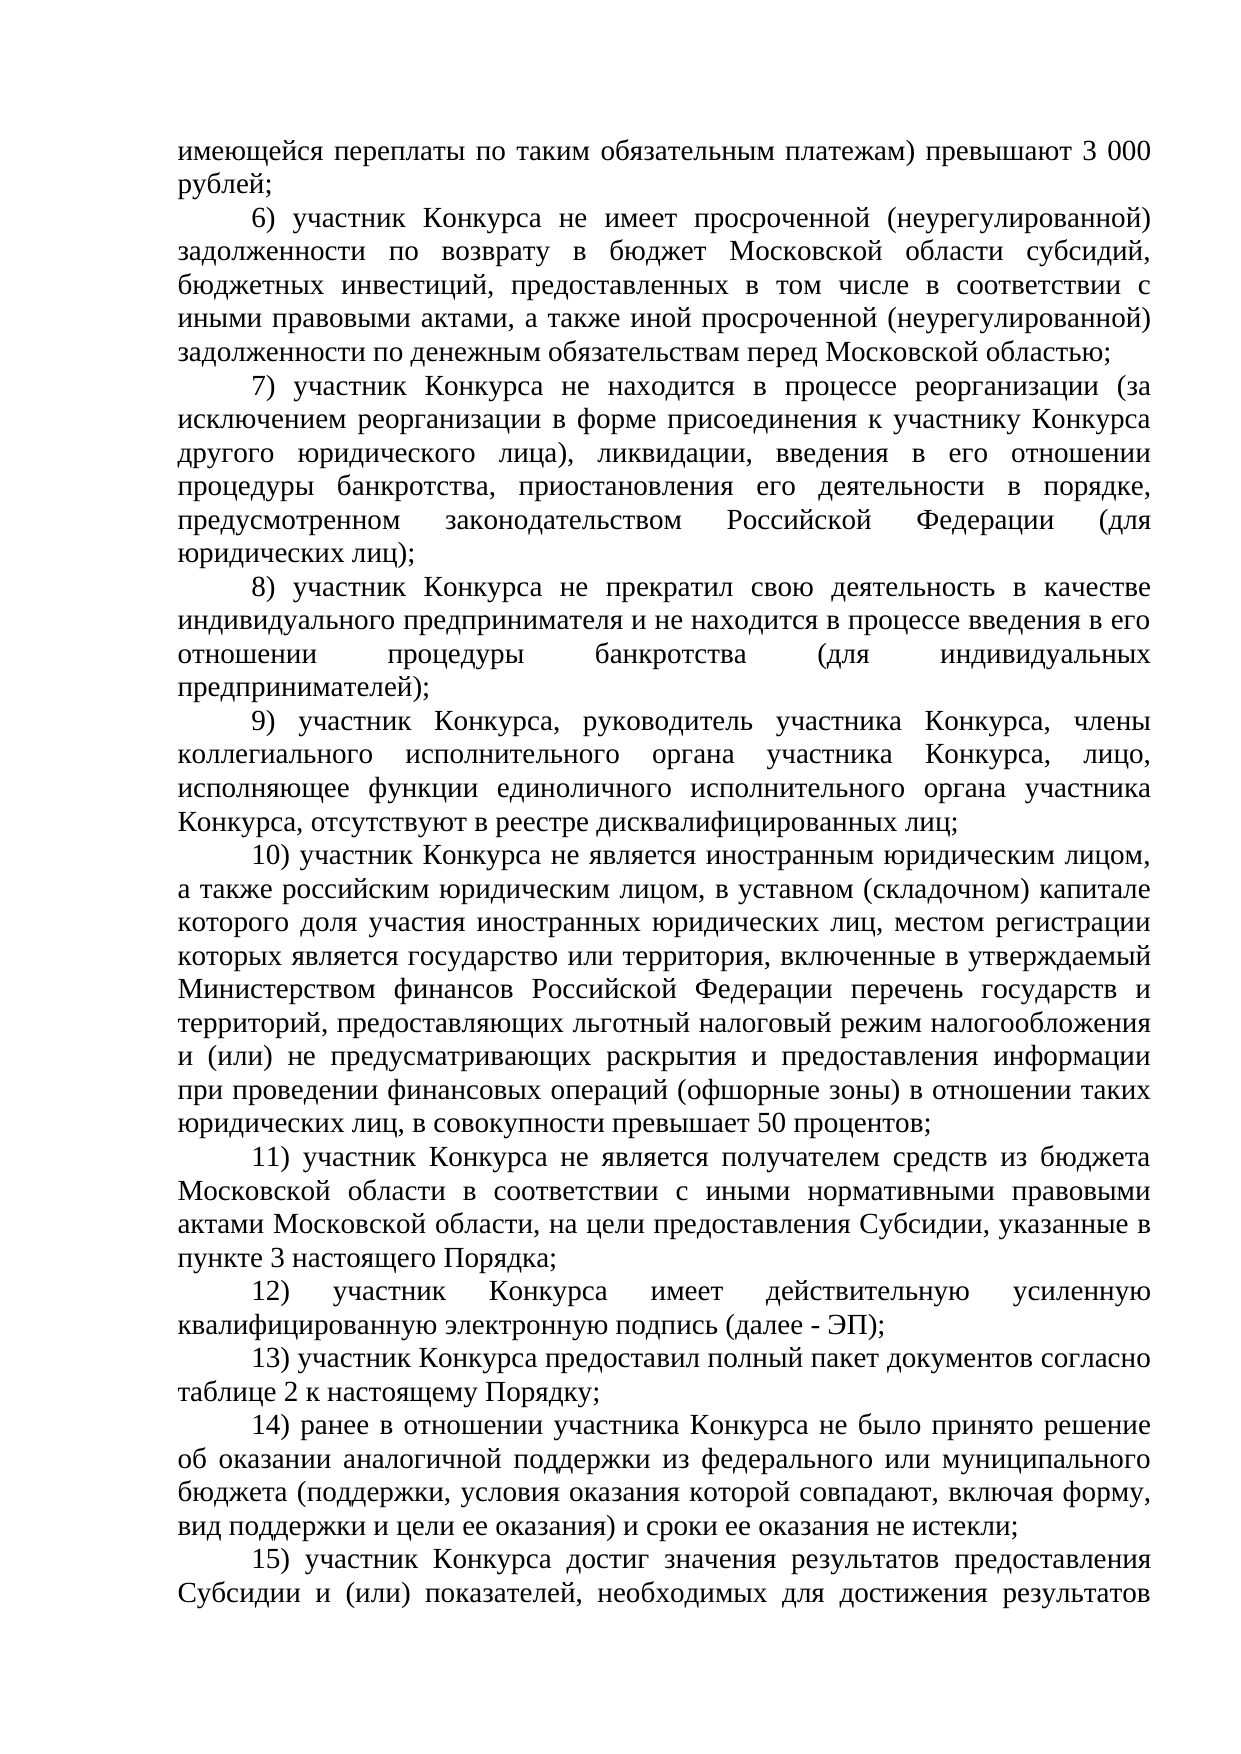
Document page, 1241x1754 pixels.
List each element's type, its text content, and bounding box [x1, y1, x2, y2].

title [177, 1542, 1152, 1609]
title 9) участник Конкурса, руководитель участника Конкурса, члены коллегиального исполнительного органа участника Конкурса, лицо, исполняющее функции единоличного исполнительного органа участника Конкурса, отсутствуют в реестре дисквалифицированных лиц; [177, 703, 1152, 837]
title 10) участник Конкурса не является иностранным юридическим лицом, а также российским юридическим лицом, в уставном (складочном) капитале которого доля участия иностранных юридических лиц, местом регистрации которых является государство или территория, включенные в утверждаемый Министерством финансов Российской Федерации перечень государств и территорий, предоставляющих льготный налоговый режим налогообложения и (или) не предусматривающих раскрытия и предоставления информации при проведении финансовых операций (офшорные зоны) в отношении таких юридических лиц, в совокупности превышает 50 процентов; [177, 837, 1152, 1139]
title 12) участник Конкурса имеет действительную усиленную квалифицированную электронную подпись (далее - ЭП); [177, 1273, 1152, 1340]
title 14) ранее в отношении участника Конкурса не было принято решение об оказании аналогичной поддержки из федерального или муниципального бюджета (поддержки, условия оказания которой совпадают, включая форму, вид поддержки и цели ее оказания) и сроки ее оказания не истекли; [177, 1407, 1152, 1542]
title 8) участник Конкурса не прекратил свою деятельность в качестве индивидуального предпринимателя и не находится в процессе введения в его отношении процедуры банкротства (для индивидуальных предпринимателей); [177, 569, 1152, 703]
title 13) участник Конкурса предоставил полный пакет документов согласно таблице 2 к настоящему Порядку; [177, 1340, 1152, 1407]
title 6) участник Конкурса не имеет просроченной (неурегулированной) задолженности по возврату в бюджет Московской области субсидий, бюджетных инвестиций, предоставленных в том числе в соответствии с иными правовыми актами, а также иной просроченной (неурегулированной) задолженности по денежным обязательствам перед Московской областью; [177, 200, 1152, 368]
title 7) участник Конкурса не находится в процессе реорганизации (за исключением реорганизации в форме присоединения к участнику Конкурса другого юридического лица), ликвидации, введения в его отношении процедуры банкротства, приостановления его деятельности в порядке, предусмотренном законодательством Российской Федерации (для юридических лиц); [177, 368, 1152, 569]
title 11) участник Конкурса не является получателем средств из бюджета Московской области в соответствии с иными нормативными правовыми актами Московской области, на цели предоставления Субсидии, указанные в пункте 3 настоящего Порядка; [177, 1139, 1152, 1273]
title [177, 133, 1152, 200]
